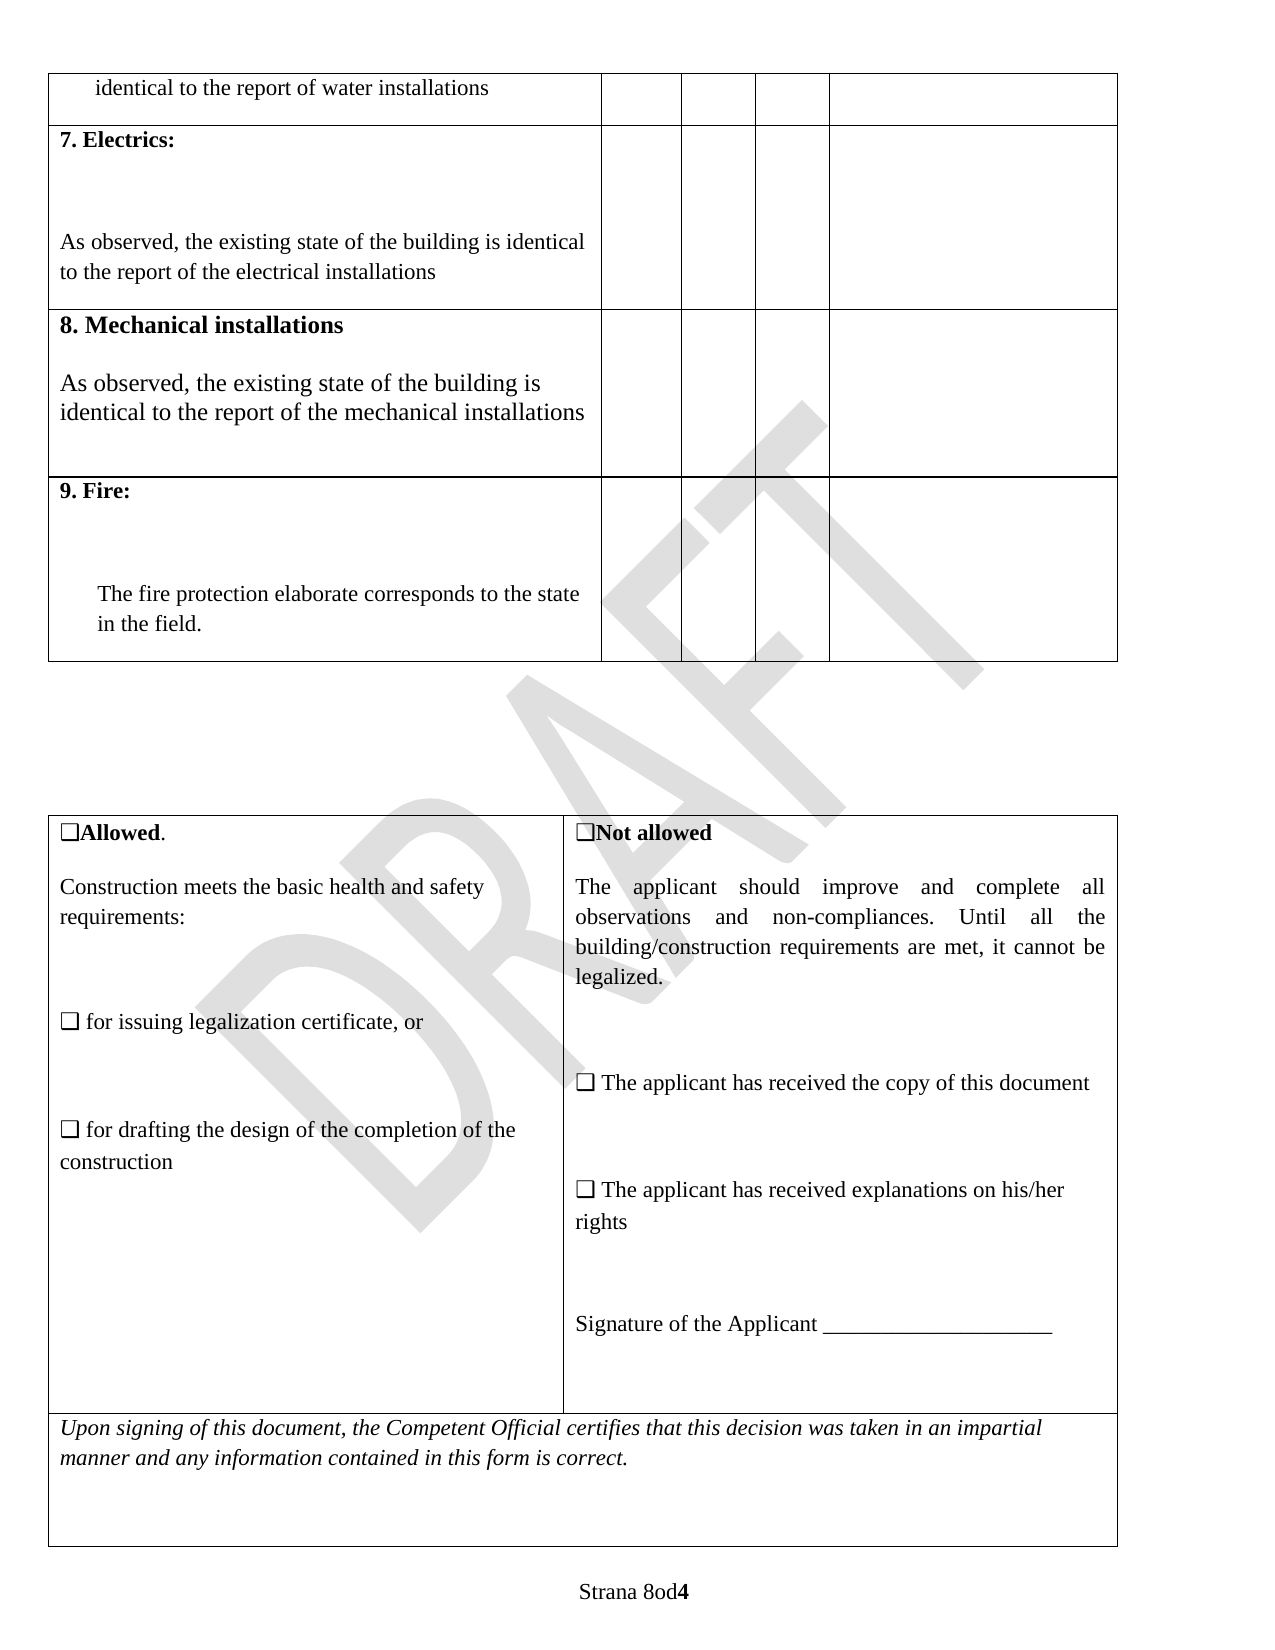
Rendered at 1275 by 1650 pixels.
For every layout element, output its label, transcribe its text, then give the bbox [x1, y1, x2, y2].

table_cell 7. Electrics: As observed, the existing state of the building is identical to the report of the electrical installations [49, 126, 601, 309]
table_cell [756, 478, 829, 661]
table_cell [682, 478, 755, 661]
table_cell 8. Mechanical installations As observed, the existing state of the building is identical to the report of the mechanical installations [49, 310, 601, 476]
table_cell [602, 478, 681, 661]
table_cell [830, 310, 1117, 476]
table_cell [682, 310, 755, 476]
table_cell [49, 1414, 1117, 1546]
table_cell [602, 74, 681, 125]
table_header ❑Not allowed The applicant should improve and complete all observations and non-compliances. Until all the building/construction requirements are met, it cannot be legalized. ❑ The applicant has received the copy of this document ❑ The applicant has received explanations on his/her rights Signature of the Applicant ____________________ [564, 816, 1117, 1413]
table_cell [49, 74, 601, 125]
table_cell [756, 310, 829, 476]
table_cell [682, 126, 755, 309]
table_cell [830, 126, 1117, 309]
table_cell [602, 310, 681, 476]
table_cell [830, 478, 1117, 661]
table_cell [682, 74, 755, 125]
table_cell [830, 74, 1117, 125]
table_cell 9. Fire: The fire protection elaborate corresponds to the state in the field. [49, 478, 601, 661]
table_cell [756, 126, 829, 309]
table_cell [602, 126, 681, 309]
table_cell [756, 74, 829, 125]
table_header ❑Allowed. Construction meets the basic health and safety requirements: ❑ for issuing legalization certificate, or ❑ for drafting the design of the completion of the construction [49, 816, 563, 1413]
